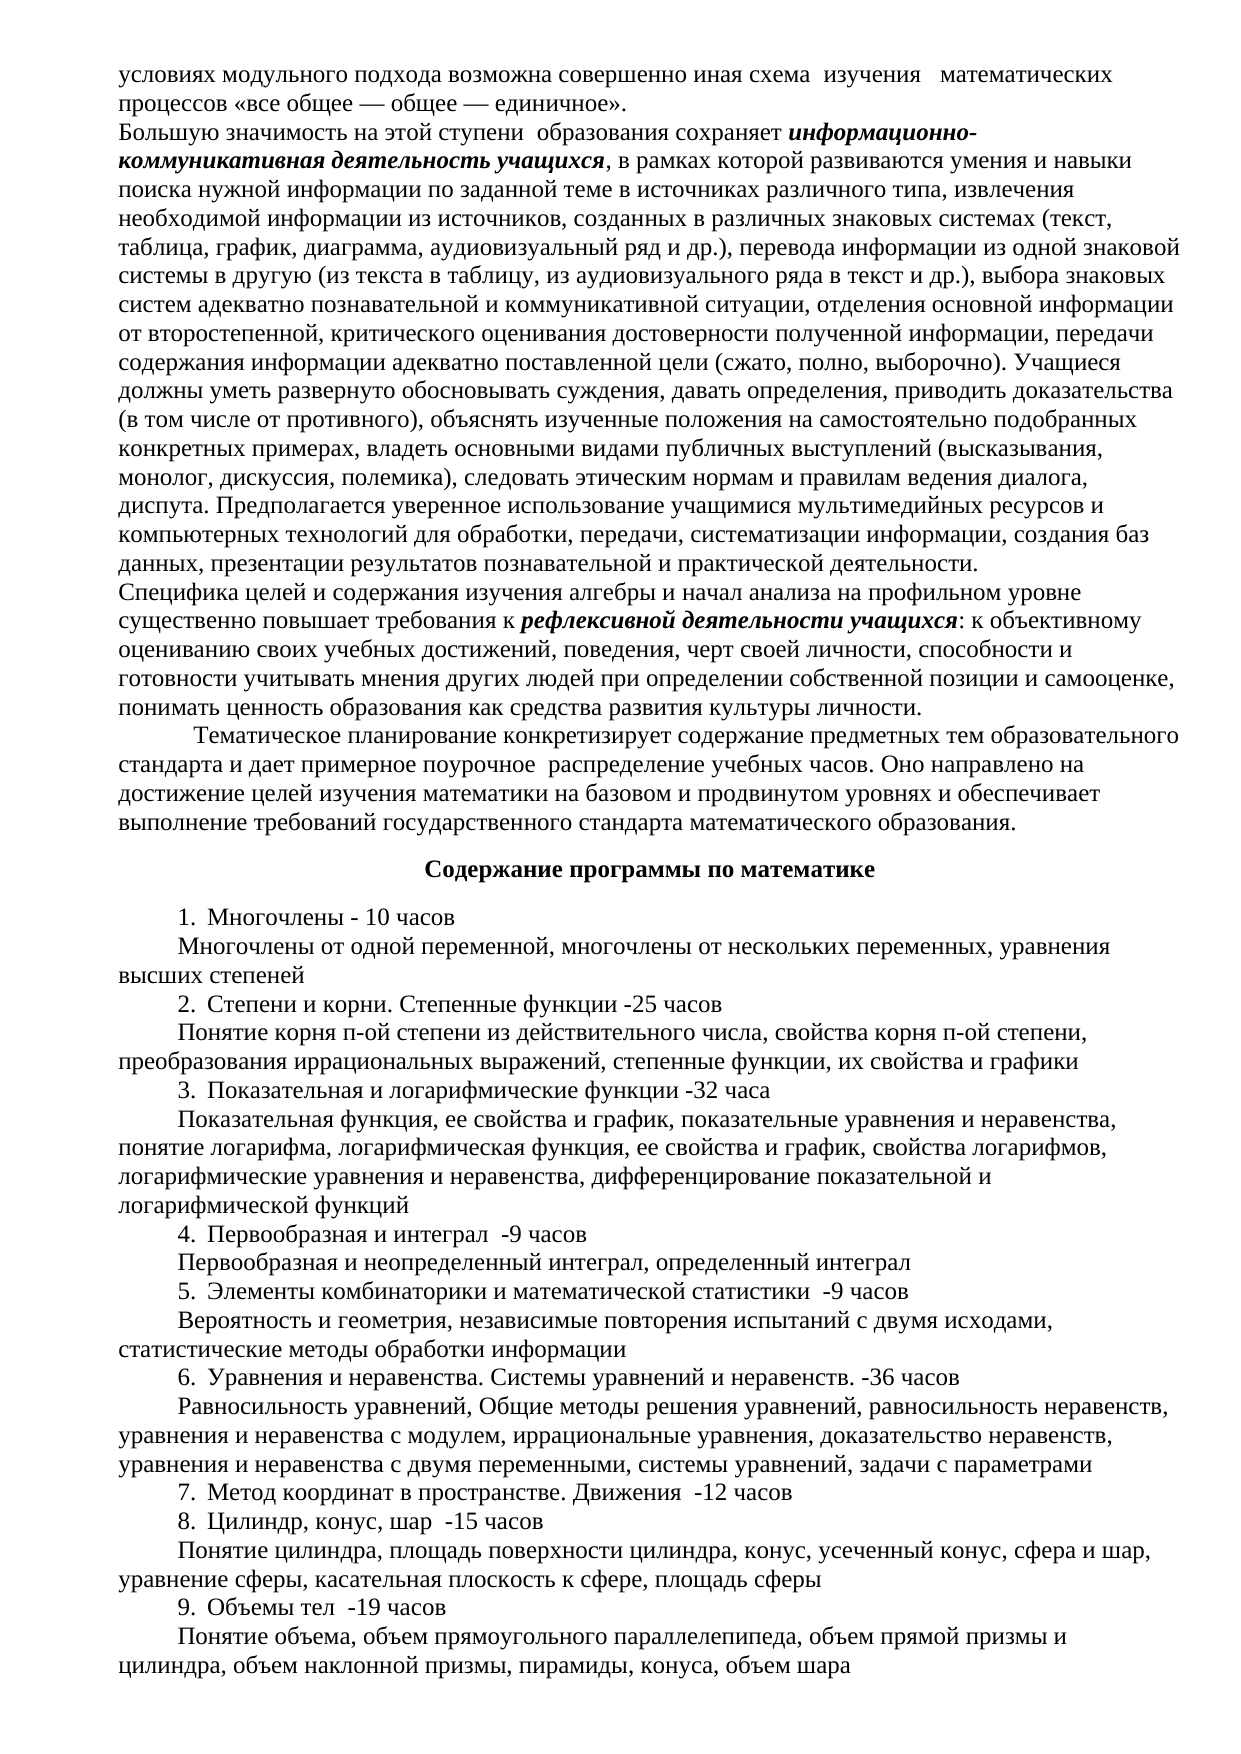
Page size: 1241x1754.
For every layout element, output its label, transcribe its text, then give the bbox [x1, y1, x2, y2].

list Элементы комбинаторики и математической статистики -9 часов [118, 1276, 1181, 1305]
text Показательная функция, ее свойства и график, показательные уравнения и неравенства, понятие логарифма, логарифмическая функция, ее свойства и график, свойства логарифмов, логарифмические уравнения и неравенства, дифференцирование показательной и логарифмической функций [118, 1104, 1181, 1219]
text Тематическое планирование конкретизирует содержание предметных тем образовательного стандарта и дает примерное поурочное распределение учебных часов. Оно направлено на достижение целей изучения математики на базовом и продвинутом уровнях и обеспечивает выполнение требований государственного стандарта математического образования. [118, 720, 1181, 835]
text Понятие цилиндра, площадь поверхности цилиндра, конус, усеченный конус, сфера и шар, уравнение сферы, касательная плоскость к сфере, площадь сферы [118, 1535, 1181, 1592]
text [118, 59, 1181, 720]
list Показательная и логарифмические функции -32 часа [118, 1075, 1181, 1104]
text Первообразная и неопределенный интеграл, определенный интеграл [118, 1247, 1181, 1276]
list Первообразная и интеграл -9 часов [118, 1219, 1181, 1247]
list Объемы тел -19 часов [118, 1592, 1181, 1621]
list Уравнения и неравенства. Системы уравнений и неравенств. -36 часов [118, 1362, 1181, 1391]
text Понятие объема, объем прямоугольного параллелепипеда, объем прямой призмы и цилиндра, объем наклонной призмы, пирамиды, конуса, объем шара [118, 1621, 1181, 1679]
list Метод координат в пространстве. Движения -12 часов [118, 1477, 1181, 1506]
text Содержание программы по математике [118, 854, 1181, 883]
list Цилиндр, конус, шар -15 часов [118, 1506, 1181, 1535]
text Понятие корня п-ой степени из действительного числа, свойства корня п-ой степени, преобразования иррациональных выражений, степенные функции, их свойства и графики [118, 1017, 1181, 1075]
text Вероятность и геометрия, независимые повторения испытаний с двумя исходами, статистические методы обработки информации [118, 1305, 1181, 1362]
text Многочлены от одной переменной, многочлены от нескольких переменных, уравнения высших степеней [118, 931, 1181, 989]
list Многочлены - 10 часов [118, 902, 1181, 931]
list Степени и корни. Степенные функции -25 часов [118, 989, 1181, 1017]
text Равносильность уравнений, Общие методы решения уравнений, равносильность неравенств, уравнения и неравенства с модулем, иррациональные уравнения, доказательство неравенств, уравнения и неравенства с двумя переменными, системы уравнений, задачи с параметрами [118, 1391, 1181, 1477]
